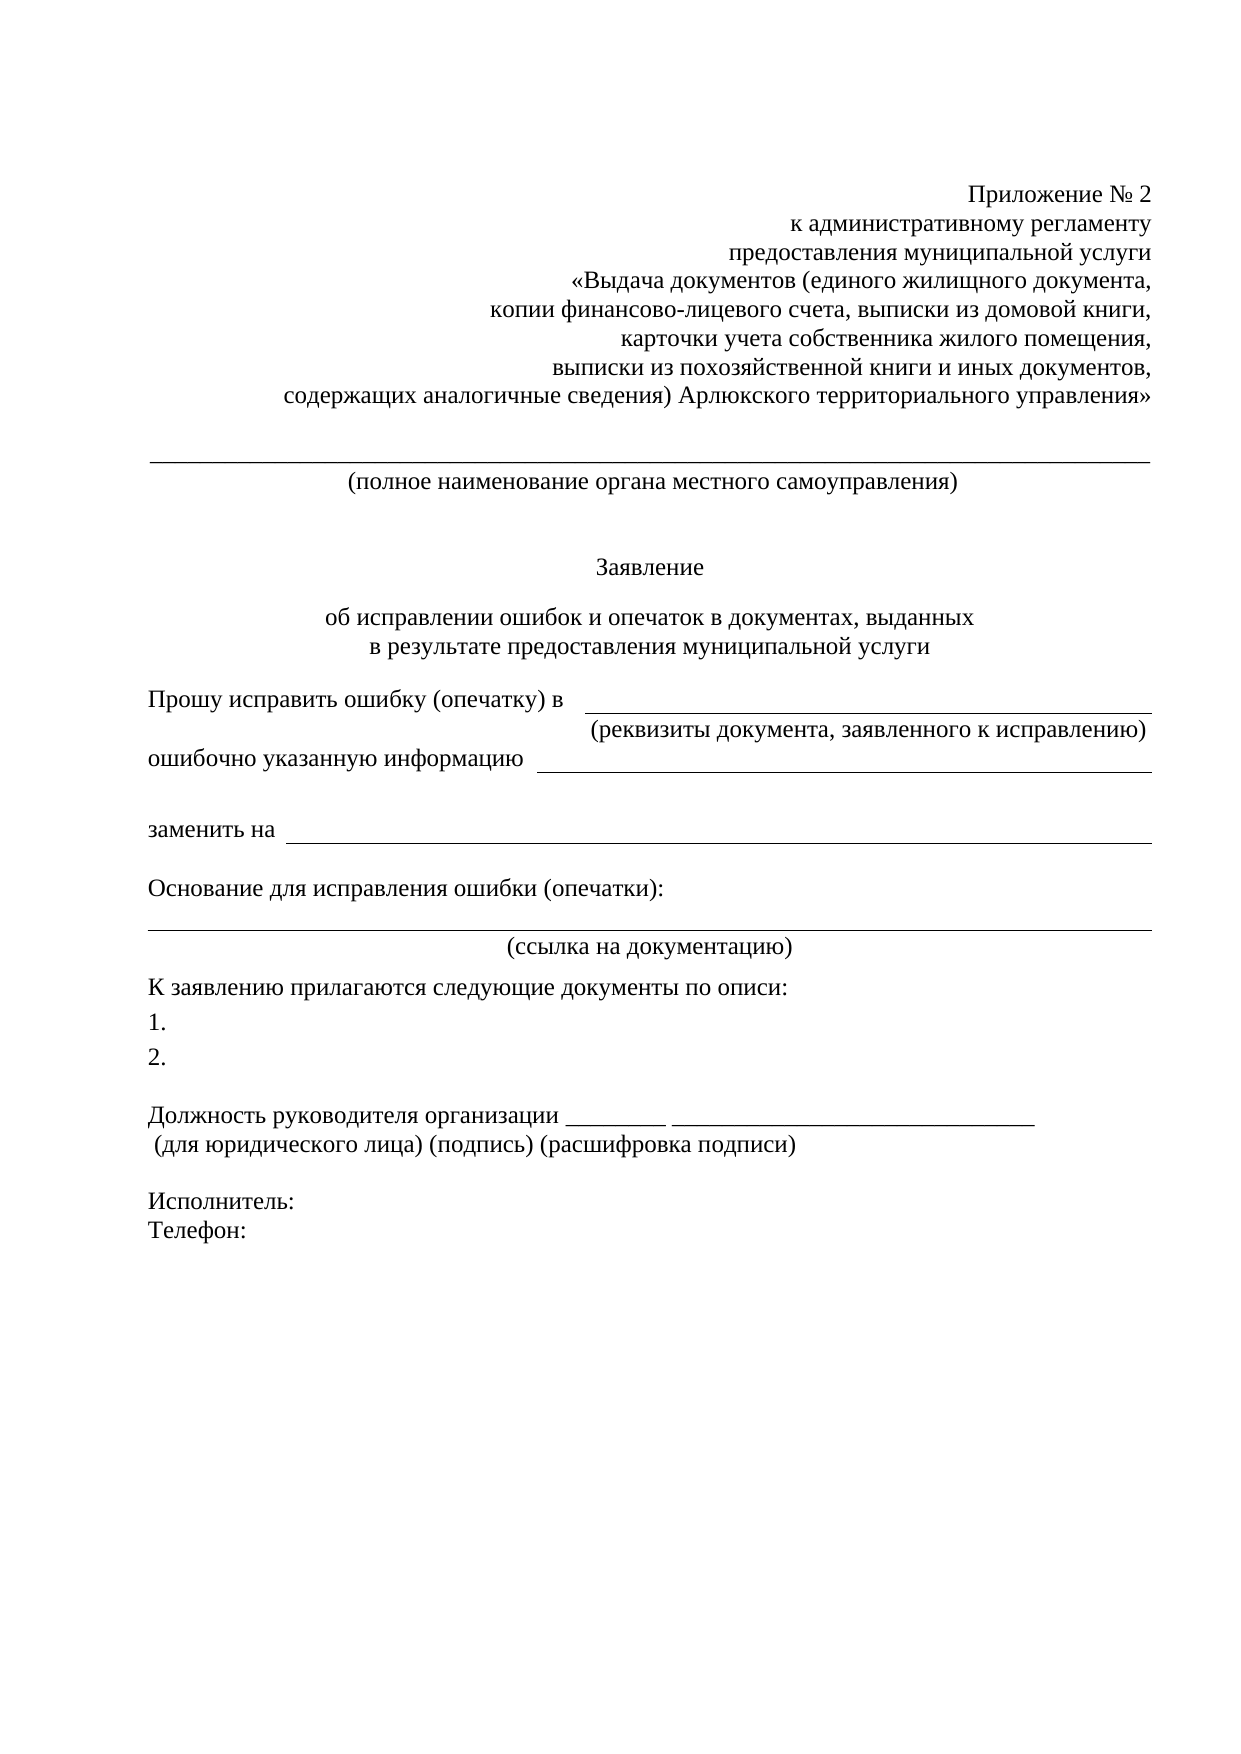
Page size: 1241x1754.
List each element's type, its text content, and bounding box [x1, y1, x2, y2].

text выписки из похозяйственной книги и иных документов, [148, 352, 1152, 381]
text К заявлению прилагаются следующие документы по описи: [148, 972, 1152, 1001]
text содержащих аналогичные сведения) Арлюкского территориального управления» [148, 381, 1152, 409]
text Телефон: [148, 1215, 1152, 1244]
text ________________________________________________________________________________ [148, 437, 1152, 466]
text (ссылка на документацию) [148, 931, 1152, 960]
text (полное наименование органа местного самоуправления) [148, 466, 1152, 495]
text копии финансово-лицевого счета, выписки из домовой книги, [148, 294, 1152, 323]
text карточки учета собственника жилого помещения, [148, 323, 1152, 352]
text Прошу исправить ошибку (опечатку) в [148, 684, 1152, 713]
text Исполнитель: [148, 1186, 1152, 1215]
text «Выдача документов (единого жилищного документа, [148, 266, 1152, 294]
text ошибочно указанную информацию [148, 743, 1152, 772]
text Заявление [148, 552, 1152, 581]
text 1. [148, 1007, 1152, 1036]
text заменить на [148, 814, 1152, 843]
text Основание для исправления ошибки (опечатки): [148, 873, 1152, 901]
text Должность руководителя организации ________ _____________________________ [148, 1100, 1152, 1129]
text (для юридического лица) (подпись) (расшифровка подписи) [148, 1129, 1152, 1157]
text об исправлении ошибок и опечаток в документах, выданных в результате предоставления муниципальной услуги [148, 602, 1152, 659]
text к административному регламенту [148, 208, 1152, 237]
text Приложение № 2 [148, 179, 1152, 208]
text предоставления муниципальной услуги [148, 237, 1152, 266]
text 2. [148, 1042, 1152, 1071]
text (реквизиты документа, заявленного к исправлению) [585, 714, 1152, 743]
